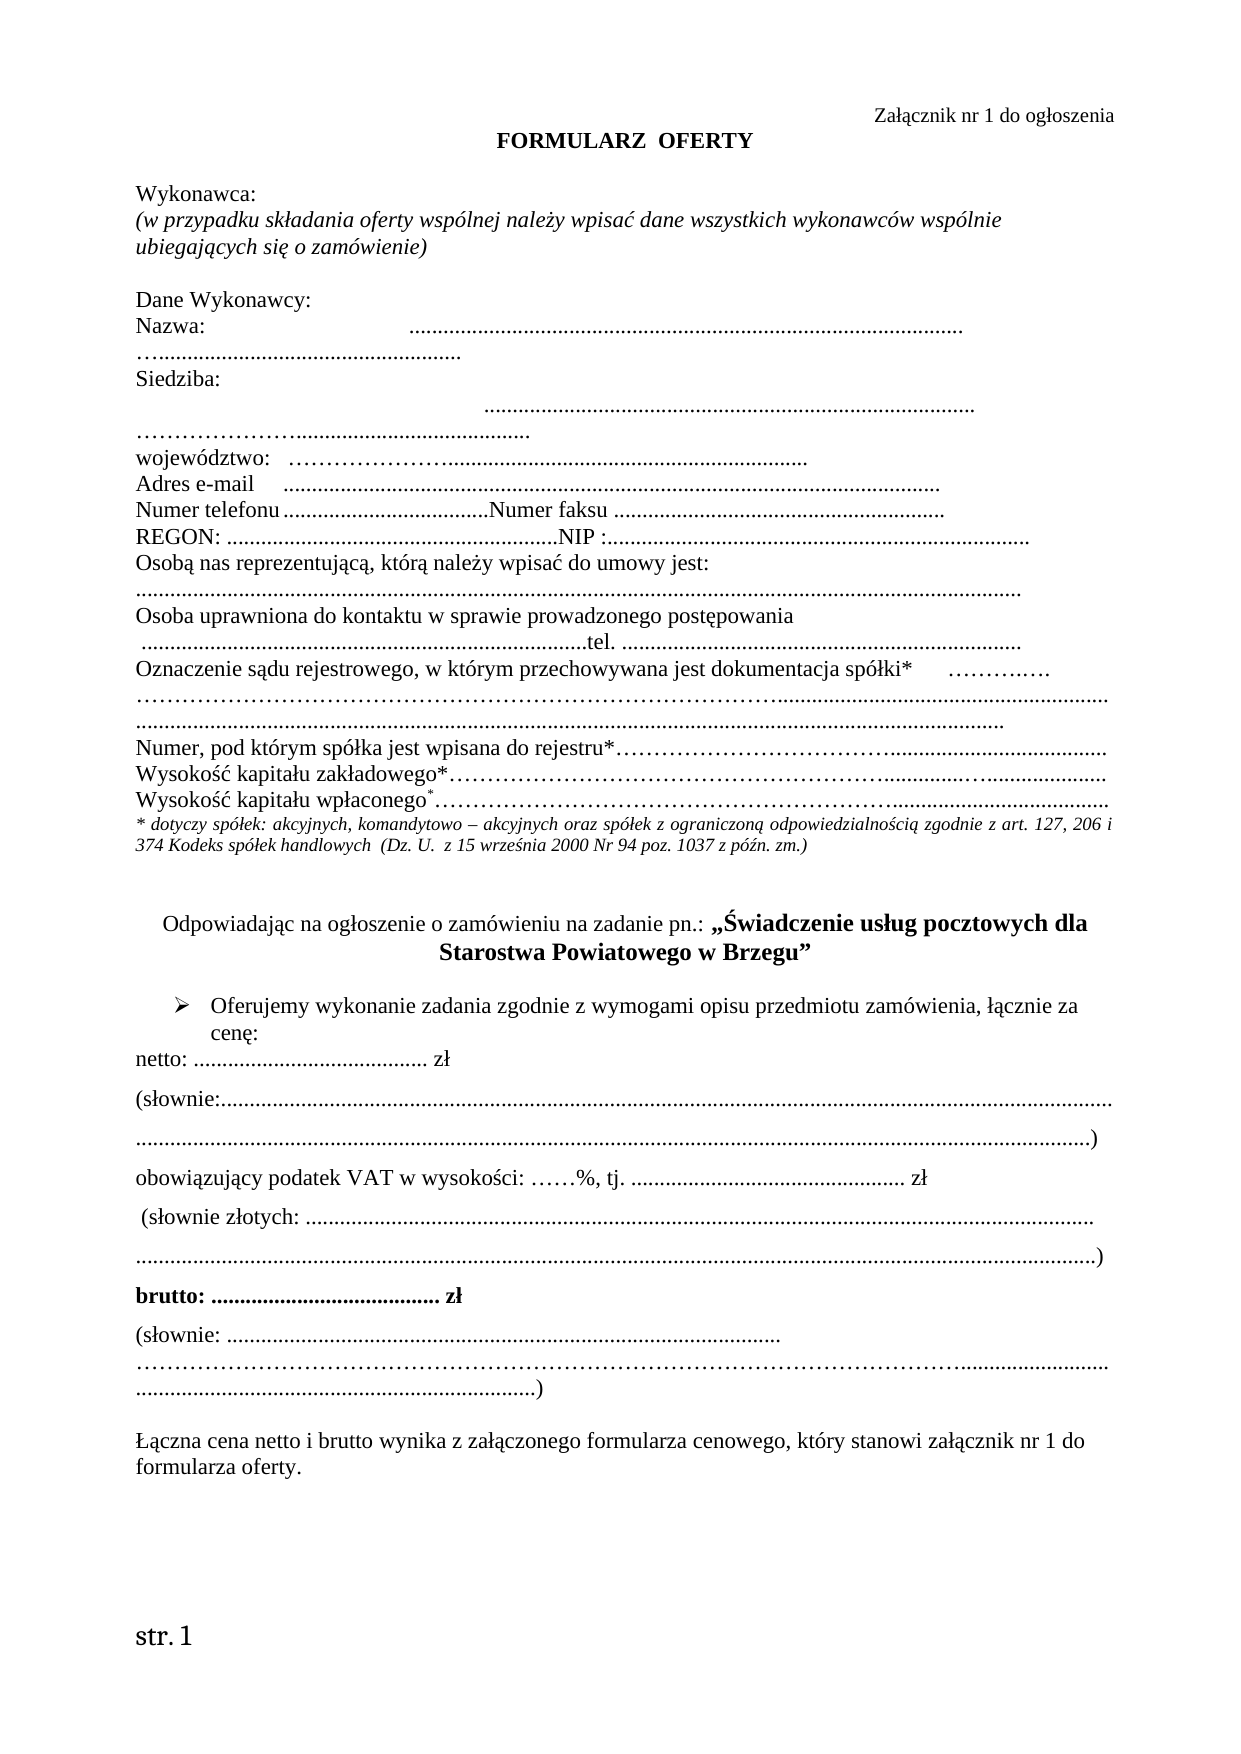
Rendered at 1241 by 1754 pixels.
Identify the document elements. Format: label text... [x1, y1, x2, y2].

text Łączna cena netto i brutto wynika z załączonego formularza cenowego, który stanowi załącznik nr 1 do formularza oferty. [135, 1427, 1114, 1479]
list Oferujemy wykonanie zadania zgodnie z wymogami opisu przedmiotu zamówienia, łącznie za cenę: [173, 992, 1114, 1045]
text (słownie: .................................................................................................………………………………………………………………………………………………................................................................................................) [135, 1321, 1114, 1401]
text Numer telefonu ....................................Numer faksu .......................................................... [135, 496, 1114, 523]
text Oznaczenie sądu rejestrowego, w którym przechowywana jest dokumentacja spółki* ……….….………………………………………………………………………….................................................................................................................................................................................................................. [135, 654, 1114, 734]
text ........................................................................................................................................................................) [135, 1242, 1114, 1269]
text Załącznik nr 1 do ogłoszenia [135, 103, 1114, 127]
text Adres e-mail ................................................................................................................... [135, 470, 1114, 496]
text obowiązujący podatek VAT w wysokości: ……%, tj. ................................................ zł [135, 1163, 1114, 1190]
text Dane Wykonawcy: [135, 286, 1114, 312]
text * dotyczy spółek: akcyjnych, komandytowo – akcyjnych oraz spółek z ograniczoną odpowiedzialnością zgodnie z art. 127, 206 i 374 Kodeks spółek handlowych (Dz. U. z 15 września 2000 Nr 94 poz. 1037 z późn. zm.) [135, 813, 1114, 856]
text brutto: ........................................ zł [135, 1282, 1114, 1308]
text Osobą nas reprezentującą, którą należy wpisać do umowy jest: [135, 549, 1114, 576]
text Siedziba: ......................................................................................…………………......................................... [135, 365, 1114, 444]
text Wykonawca: [135, 180, 1114, 207]
text Wysokość kapitału zakładowego*…………………………………………………..............…..................... [135, 760, 1114, 786]
text Numer, pod którym spółka jest wpisana do rejestru*………………………………...................................... [135, 734, 1114, 760]
text FORMULARZ OFERTY [135, 127, 1114, 154]
text ........................................................................................................................................................... [135, 576, 1114, 602]
text Osoba uprawniona do kontaktu w sprawie prowadzonego postępowania [135, 602, 1114, 628]
text Nazwa: .................................................................................................…..................................................... [135, 312, 1114, 365]
text netto: ......................................... zł (słownie:...................................................................................................................................................................................................................................................................................................................................) [135, 1045, 1114, 1150]
text Odpowiadając na ogłoszenie o zamówieniu na zadanie pn.: „Świadczenie usług pocztowych dla Starostwa Powiatowego w Brzegu” [135, 908, 1114, 966]
text ..............................................................................tel. ...................................................................... [135, 628, 1114, 654]
text (w przypadku składania oferty wspólnej należy wpisać dane wszystkich wykonawców wspólnie ubiegających się o zamówienie) [135, 207, 1114, 259]
text województwo: …………………............................................................... [135, 444, 1114, 470]
text Wysokość kapitału wpłaconego*……………………………………………………...................................... [135, 786, 1114, 813]
text REGON: ..........................................................NIP :.......................................................................... [135, 523, 1114, 549]
text (słownie złotych: .......................................................................................................................................... [135, 1203, 1114, 1229]
